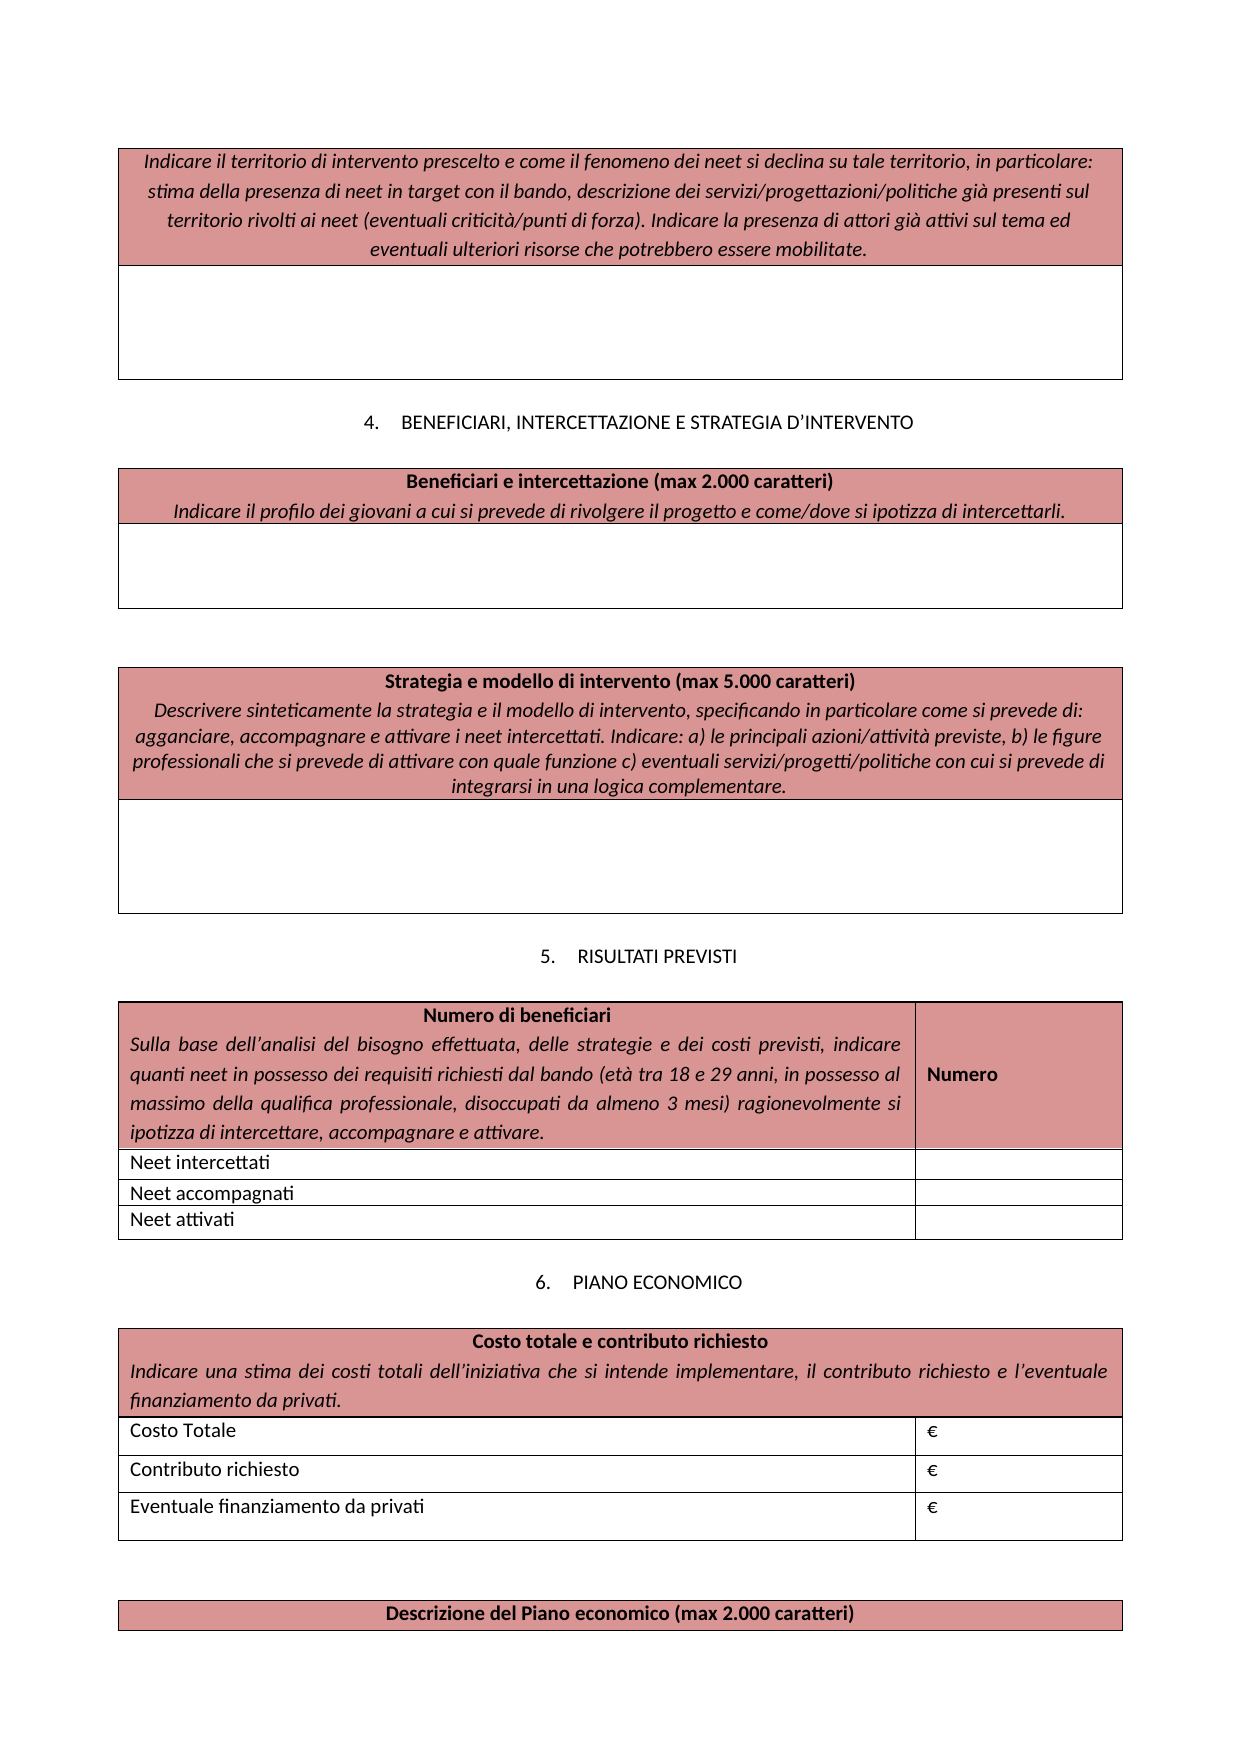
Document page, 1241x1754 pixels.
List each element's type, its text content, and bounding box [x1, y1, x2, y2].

table_cell [916, 1180, 1122, 1205]
table_cell [916, 1150, 1122, 1179]
table_header Strategia e modello di intervento (max 5.000 caratteri) Descrivere sinteticamente la strategia e il modello di intervento, specificando in particolare come si prevede di: agganciare, accompagnare e attivare i neet intercettati. Indicare: a) le principali azioni/attività previste, b) le figure professionali che si prevede di attivare con quale funzione c) eventuali servizi/progetti/politiche con cui si prevede di integrarsi in una logica complementare. [119, 668, 1122, 799]
table_header Beneficiari e intercettazione (max 2.000 caratteri) Indicare il profilo dei giovani a cui si prevede di rivolgere il progetto e come/dove si ipotizza di intercettarli. [119, 469, 1122, 523]
table_cell [119, 800, 1122, 913]
table_cell [119, 524, 1122, 608]
table_cell Costo Totale [119, 1418, 915, 1455]
table_cell € [916, 1418, 1122, 1455]
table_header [119, 149, 1122, 265]
table_cell Neet intercettati [119, 1150, 915, 1179]
table_cell Eventuale finanziamento da privati [119, 1493, 915, 1540]
table_cell Neet accompagnati [119, 1180, 915, 1205]
table_cell € [916, 1456, 1122, 1492]
list BENEFICIARI, INTERCETTAZIONE E STRATEGIA D’INTERVENTO [155, 409, 1122, 435]
table_cell Contributo richiesto [119, 1456, 915, 1492]
list PIANO ECONOMICO [155, 1269, 1122, 1295]
table_header Numero di beneficiari Sulla base dell’analisi del bisogno effettuata, delle strategie e dei costi previsti, indicare quanti neet in possesso dei requisiti richiesti dal bando (età tra 18 e 29 anni, in possesso al massimo della qualifica professionale, disoccupati da almeno 3 mesi) ragionevolmente si ipotizza di intercettare, accompagnare e attivare. [119, 1003, 915, 1148]
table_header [119, 1601, 1122, 1630]
table_cell [916, 1206, 1122, 1239]
table_cell [119, 266, 1122, 379]
table_header Costo totale e contributo richiesto Indicare una stima dei costi totali dell’iniziativa che si intende implementare, il contributo richiesto e l’eventuale finanziamento da privati. [119, 1329, 1122, 1416]
table_cell Neet attivati [119, 1206, 915, 1239]
table_header Numero [916, 1003, 1122, 1148]
table_cell € [916, 1493, 1122, 1540]
list RISULTATI PREVISTI [155, 943, 1122, 968]
